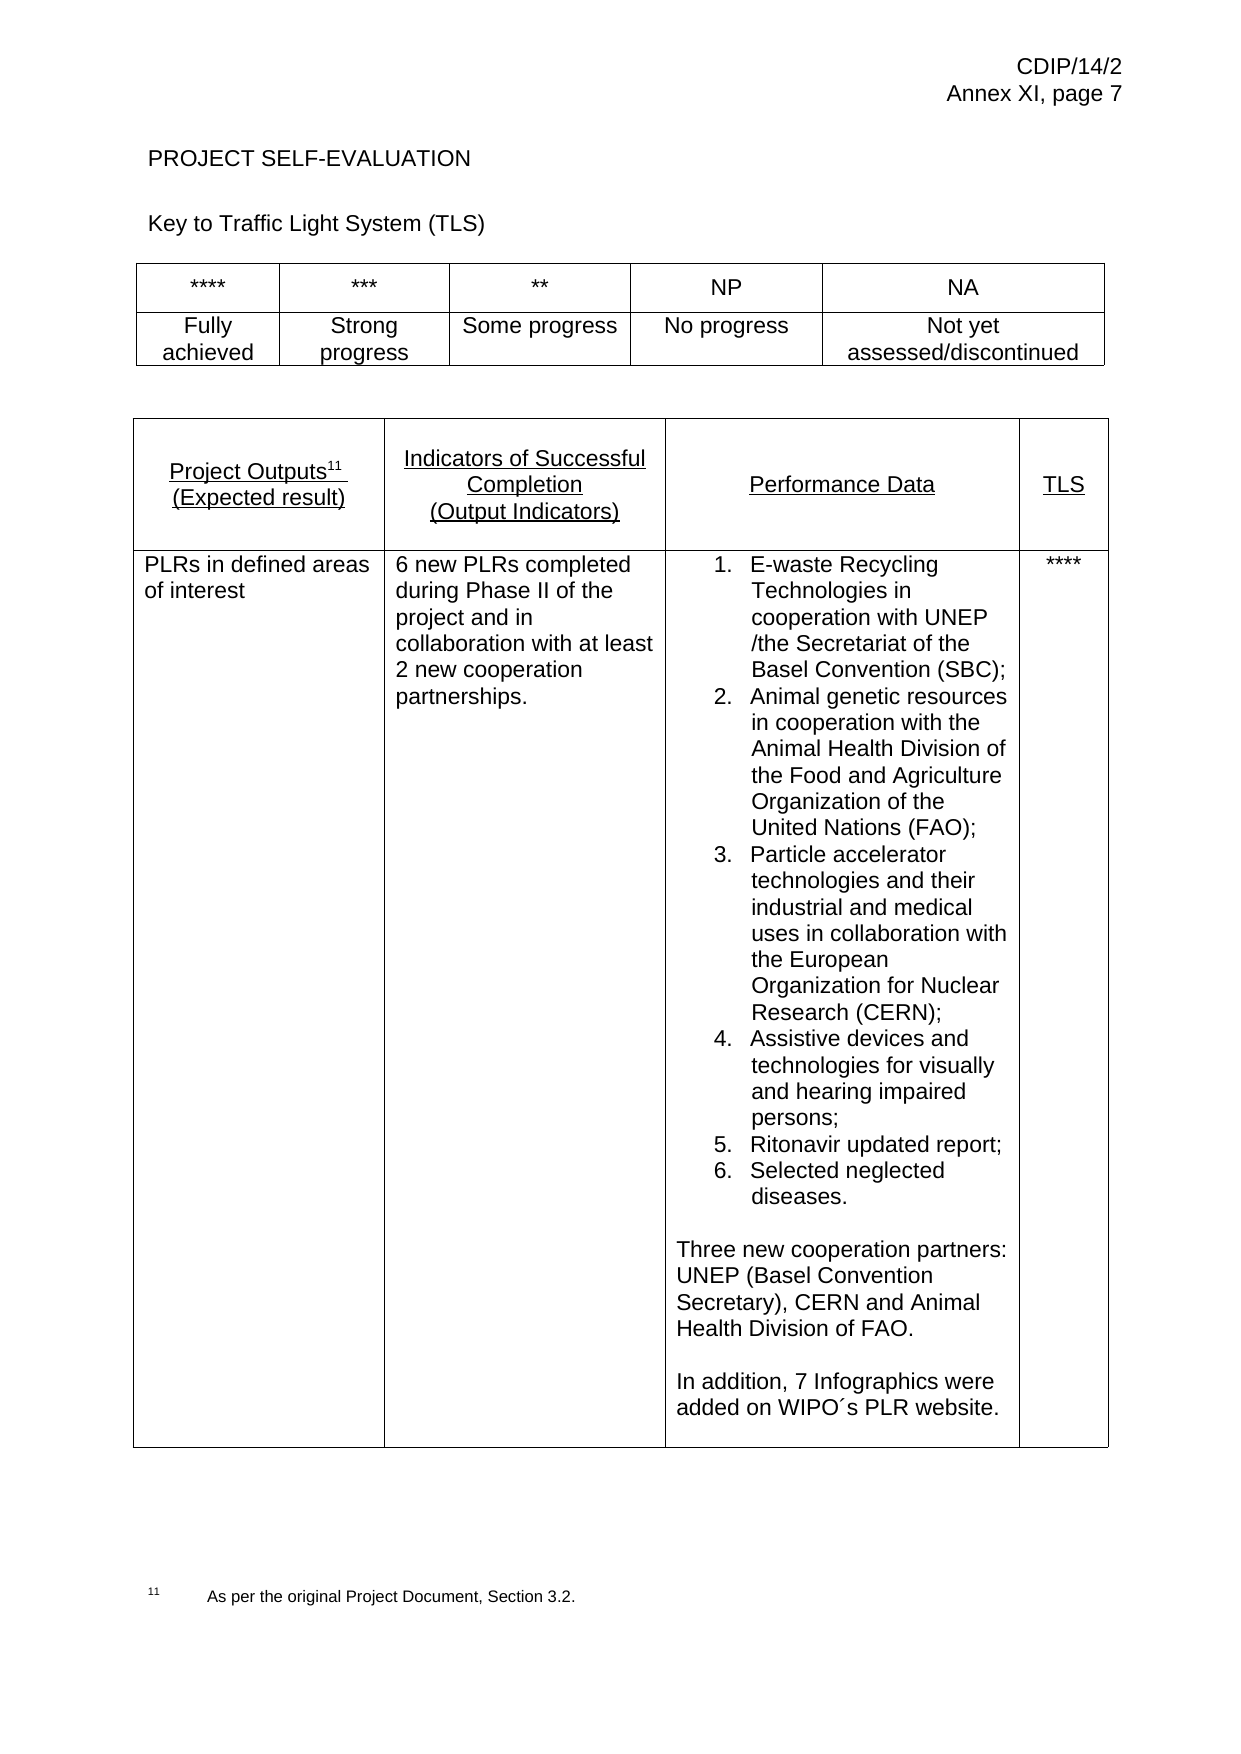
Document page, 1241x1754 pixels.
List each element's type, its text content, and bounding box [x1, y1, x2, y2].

table_cell **** [1020, 551, 1108, 1447]
table_cell Not yet assessed/discontinued [823, 313, 1104, 365]
table_cell 6 new PLRs completed during Phase II of the project and in collaboration with at least 2 new cooperation partnerships. [385, 551, 665, 1447]
table_header ** [450, 264, 630, 312]
table_header Performance Data [666, 419, 1019, 550]
table_header NP [631, 264, 822, 312]
table_cell E-waste Recycling Technologies in cooperation with UNEP /the Secretariat of the Basel Convention (SBC); Animal genetic resources in cooperation with the Animal Health Division of the Food and Agriculture Organization of the United Nations (FAO); Particle accelerator technologies and their industrial and medical uses in collaboration with the European Organization for Nuclear Research (CERN); Assistive devices and technologies for visually and hearing impaired persons; Ritonavir updated report; Selected neglected diseases. Three new cooperation partners: UNEP (Basel Convention Secretary), CERN and Animal Health Division of FAO. In addition, 7 Infographics were added on WIPO´s PLR website. [666, 551, 1019, 1447]
table_cell No progress [631, 313, 822, 365]
text Key to Traffic Light System (TLS) [148, 210, 1122, 236]
table_cell Some progress [450, 313, 630, 365]
table_header PROJECT SELF-EVALUATION [136, 132, 1104, 184]
table_header *** [280, 264, 449, 312]
table_header Project Outputs (Expected result) [134, 419, 384, 550]
table_header Indicators of Successful Completion (Output Indicators) [385, 419, 665, 550]
table_cell Fully achieved [137, 313, 279, 365]
table_header NA [823, 264, 1104, 312]
table_header **** [137, 264, 279, 312]
table_cell PLRs in defined areas of interest [134, 551, 384, 1447]
table_header TLS [1020, 419, 1108, 550]
table_cell Strong progress [280, 313, 449, 365]
